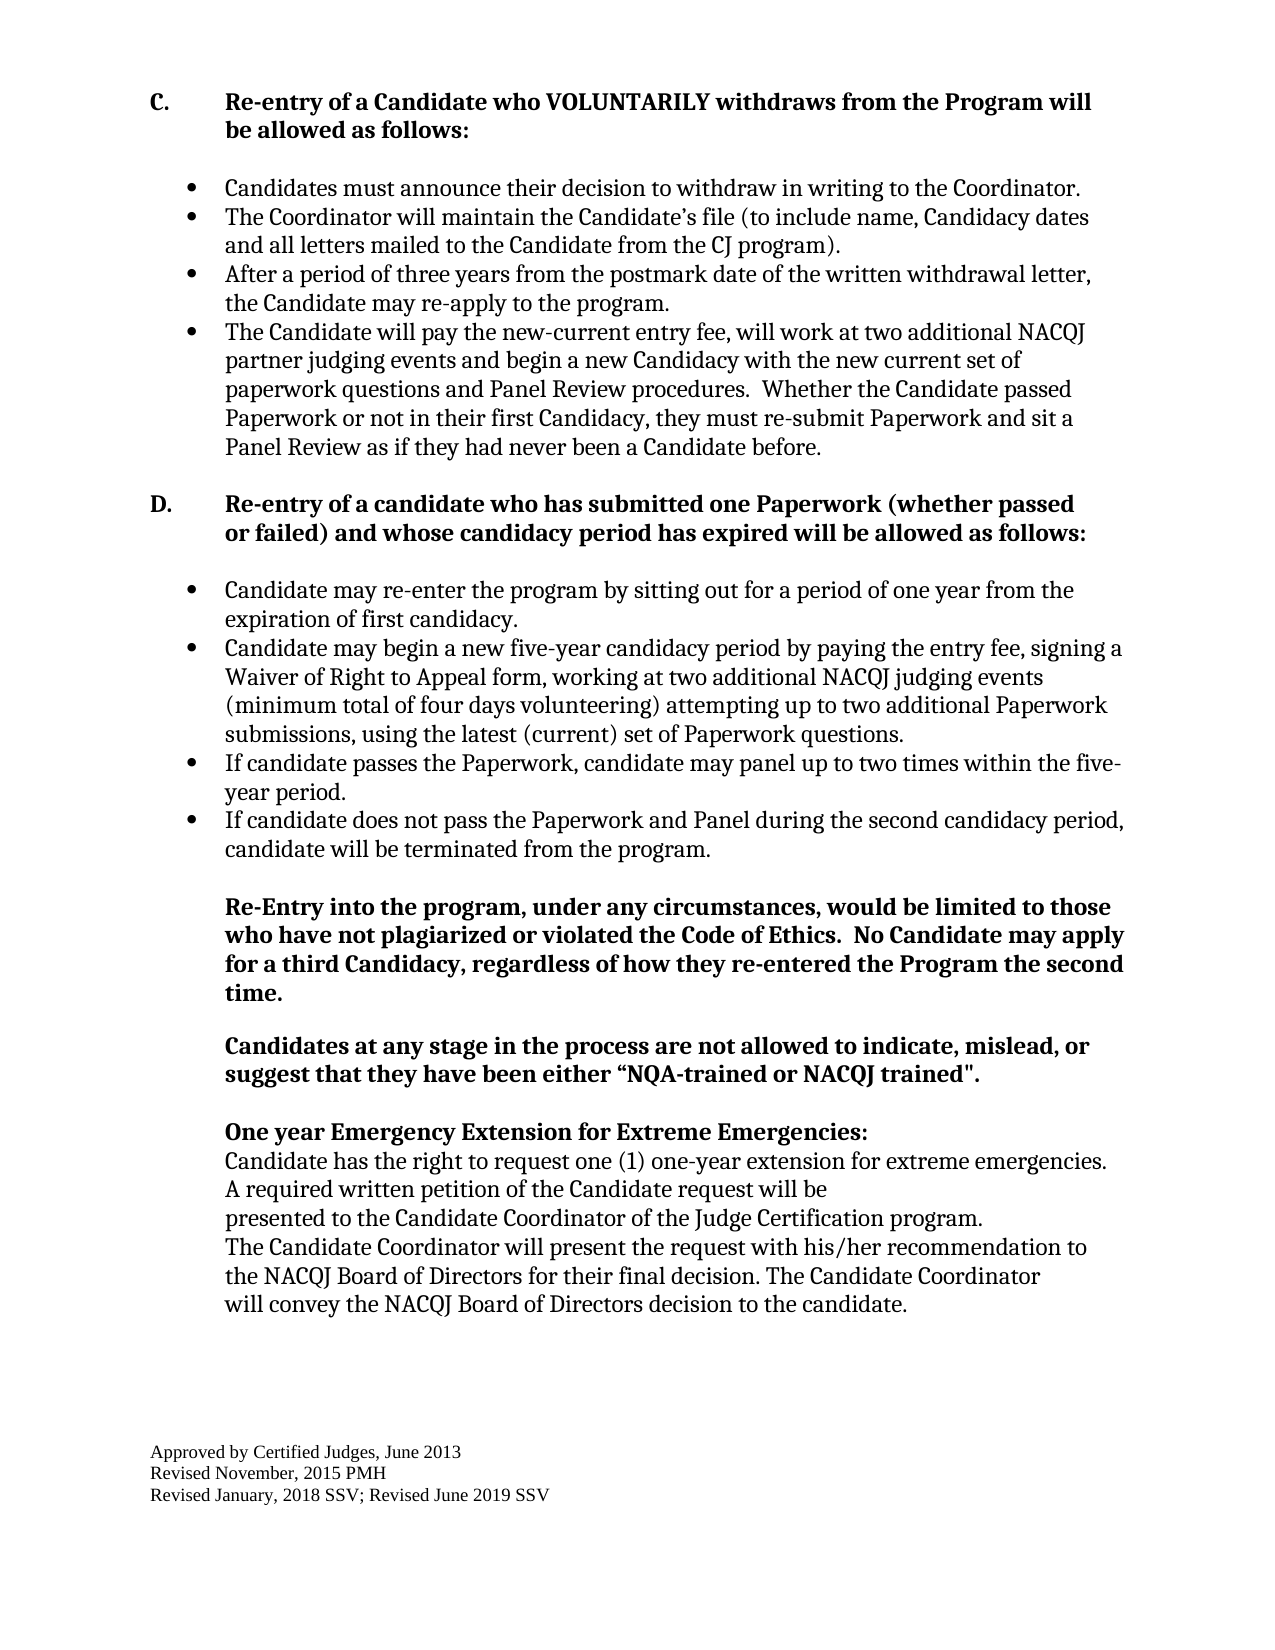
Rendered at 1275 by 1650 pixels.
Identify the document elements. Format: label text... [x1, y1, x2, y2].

list The Candidate will pay the new-current entry fee, will work at two additional NACQJ partner judging events and begin a new Candidacy with the new current set of paperwork questions and Panel Review procedures. Whether the Candidate passed Paperwork or not in their first Candidacy, they must re-submit Paperwork and sit a Panel Review as if they had never been a Candidate before. [187, 317, 1125, 461]
text Re-Entry into the program, under any circumstances, would be limited to those who have not plagiarized or violated the Code of Ethics. No Candidate may apply for a third Candidacy, regardless of how they re-entered the Program the second time. [225, 892, 1125, 1007]
text presented to the Candidate Coordinator of the Judge Certification program. [225, 1204, 1125, 1233]
list If candidate does not pass the Paperwork and Panel during the second candidacy period, candidate will be terminated from the program. [187, 806, 1125, 864]
text Candidates at any stage in the process are not allowed to indicate, mislead, or suggest that they have been either “NQA-trained or NACQJ trained". [225, 1032, 1125, 1089]
list If candidate passes the Paperwork, candidate may panel up to two times within the five-year period. [187, 749, 1125, 806]
text D. Re-entry of a candidate who has submitted one Paperwork (whether passed or failed) and whose candidacy period has expired will be allowed as follows: [150, 490, 1125, 547]
list Candidates must announce their decision to withdraw in writing to the Coordinator. [187, 174, 1125, 202]
text will convey the NACQJ Board of Directors decision to the candidate. [225, 1290, 1125, 1319]
list Candidate may re-enter the program by sitting out for a period of one year from the expiration of first candidacy. [187, 576, 1125, 634]
list The Coordinator will maintain the Candidate’s file (to include name, Candidacy dates and all letters mailed to the Candidate from the CJ program). [187, 202, 1125, 260]
text The Candidate Coordinator will present the request with his/her recommendation to the NACQJ Board of Directors for their final decision. The Candidate Coordinator [225, 1233, 1125, 1290]
list Candidate may begin a new five-year candidacy period by paying the entry fee, signing a Waiver of Right to Appeal form, working at two additional NACQJ judging events (minimum total of four days volunteering) attempting up to two additional Paperwork submissions, using the latest (current) set of Paperwork questions. [187, 634, 1125, 749]
text C. Re-entry of a Candidate who VOLUNTARILY withdraws from the Program will be allowed as follows: [150, 87, 1125, 145]
text Candidate has the right to request one (1) one-year extension for extreme emergencies. A required written petition of the Candidate request will be [225, 1147, 1125, 1204]
list After a period of three years from the postmark date of the written withdrawal letter, the Candidate may re-apply to the program. [187, 260, 1125, 317]
text One year Emergency Extension for Extreme Emergencies: [225, 1118, 1125, 1147]
